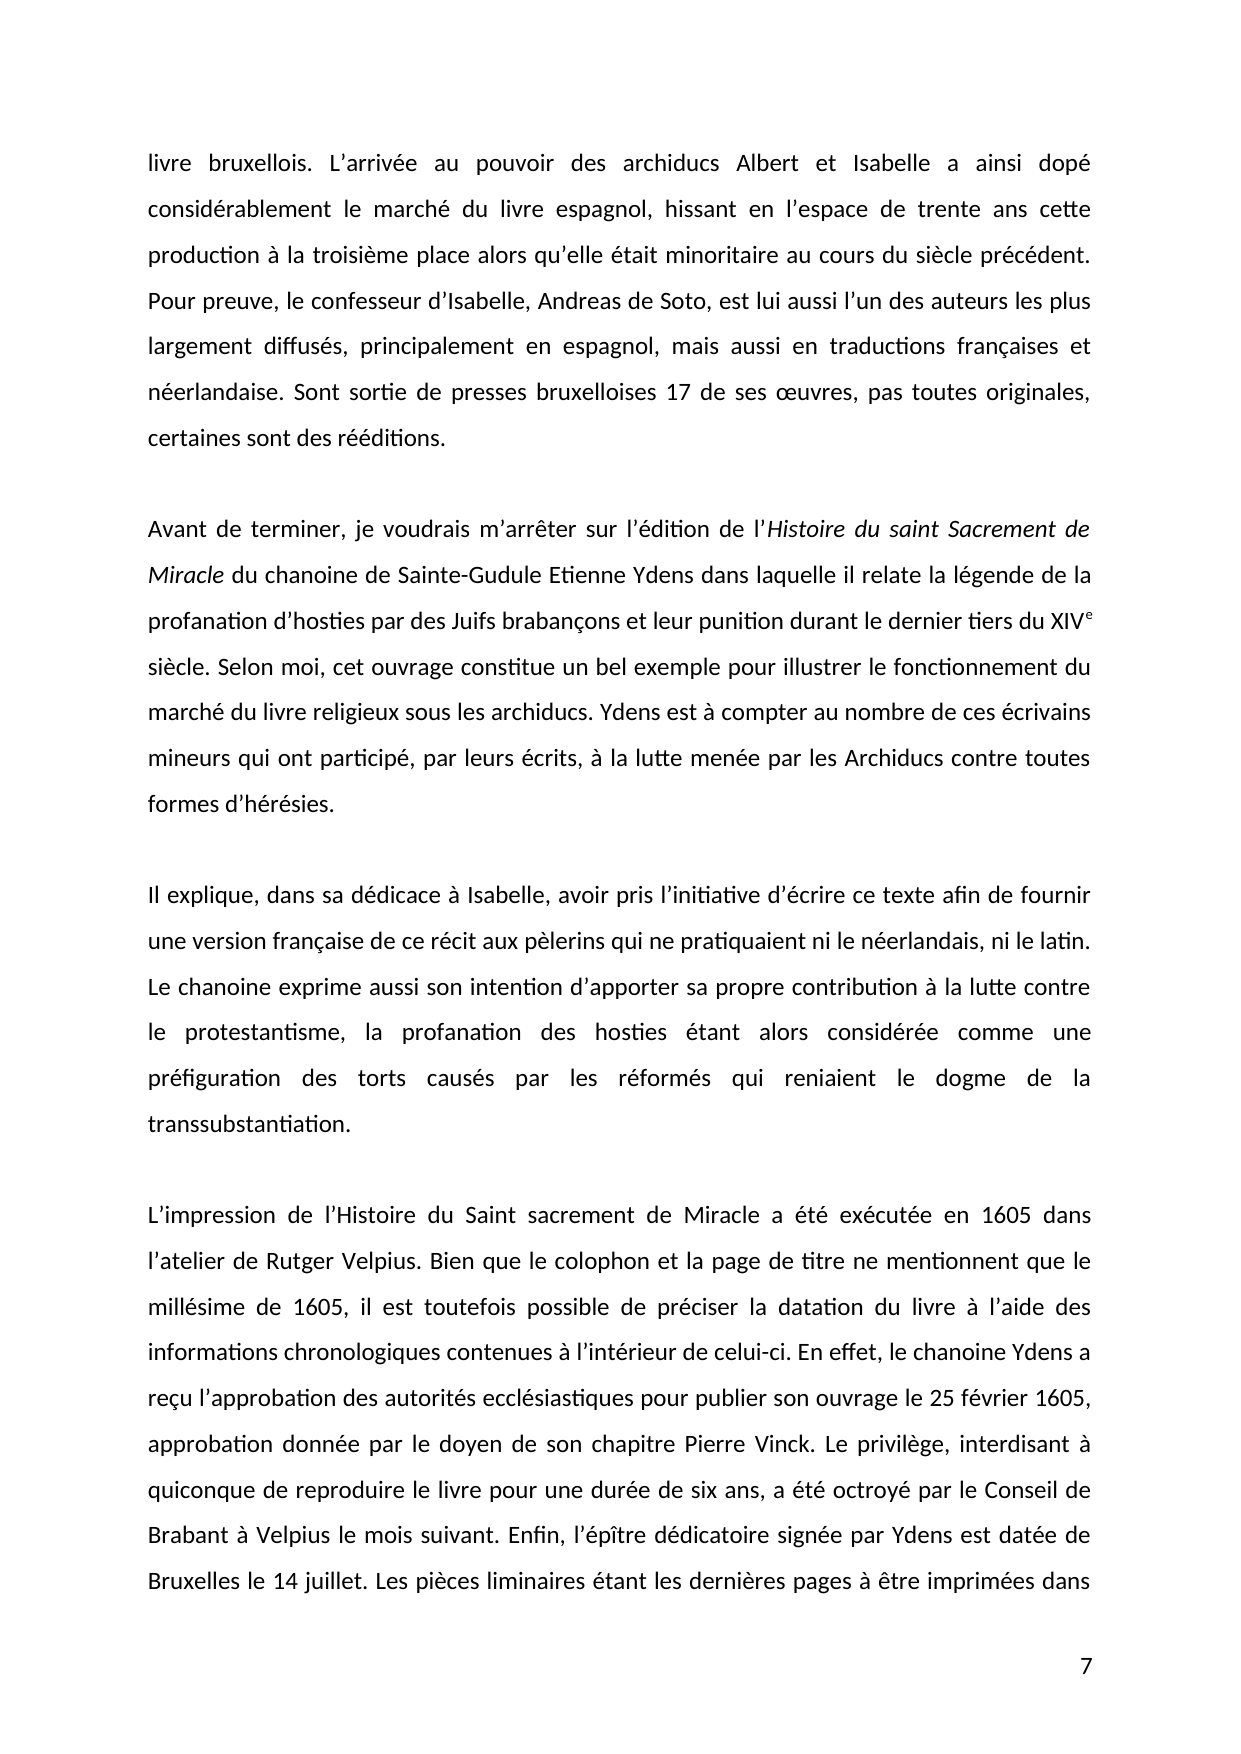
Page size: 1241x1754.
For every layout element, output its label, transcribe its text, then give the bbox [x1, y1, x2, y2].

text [148, 148, 1093, 452]
text Avant de terminer, je voudrais m’arrêter sur l’édition de l’Histoire du saint Sacrement de Miracle du chanoine de Sainte-Gudule Etienne Ydens dans laquelle il relate la légende de la profanation d’hosties par des Juifs brabançons et leur punition durant le dernier tiers du XIVe siècle. Selon moi, cet ouvrage constitue un bel exemple pour illustrer le fonctionnement du marché du livre religieux sous les archiducs. Ydens est à compter au nombre de ces écrivains mineurs qui ont participé, par leurs écrits, à la lutte menée par les Archiducs contre toutes formes d’hérésies. [148, 513, 1093, 818]
text Il explique, dans sa dédicace à Isabelle, avoir pris l’initiative d’écrire ce texte afin de fournir une version française de ce récit aux pèlerins qui ne pratiquaient ni le néerlandais, ni le latin. Le chanoine exprime aussi son intention d’apporter sa propre contribution à la lutte contre le protestantisme, la profanation des hosties étant alors considérée comme une préfiguration des torts causés par les réformés qui reniaient le dogme de la transsubstantiation. [148, 879, 1093, 1138]
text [148, 1199, 1093, 1596]
